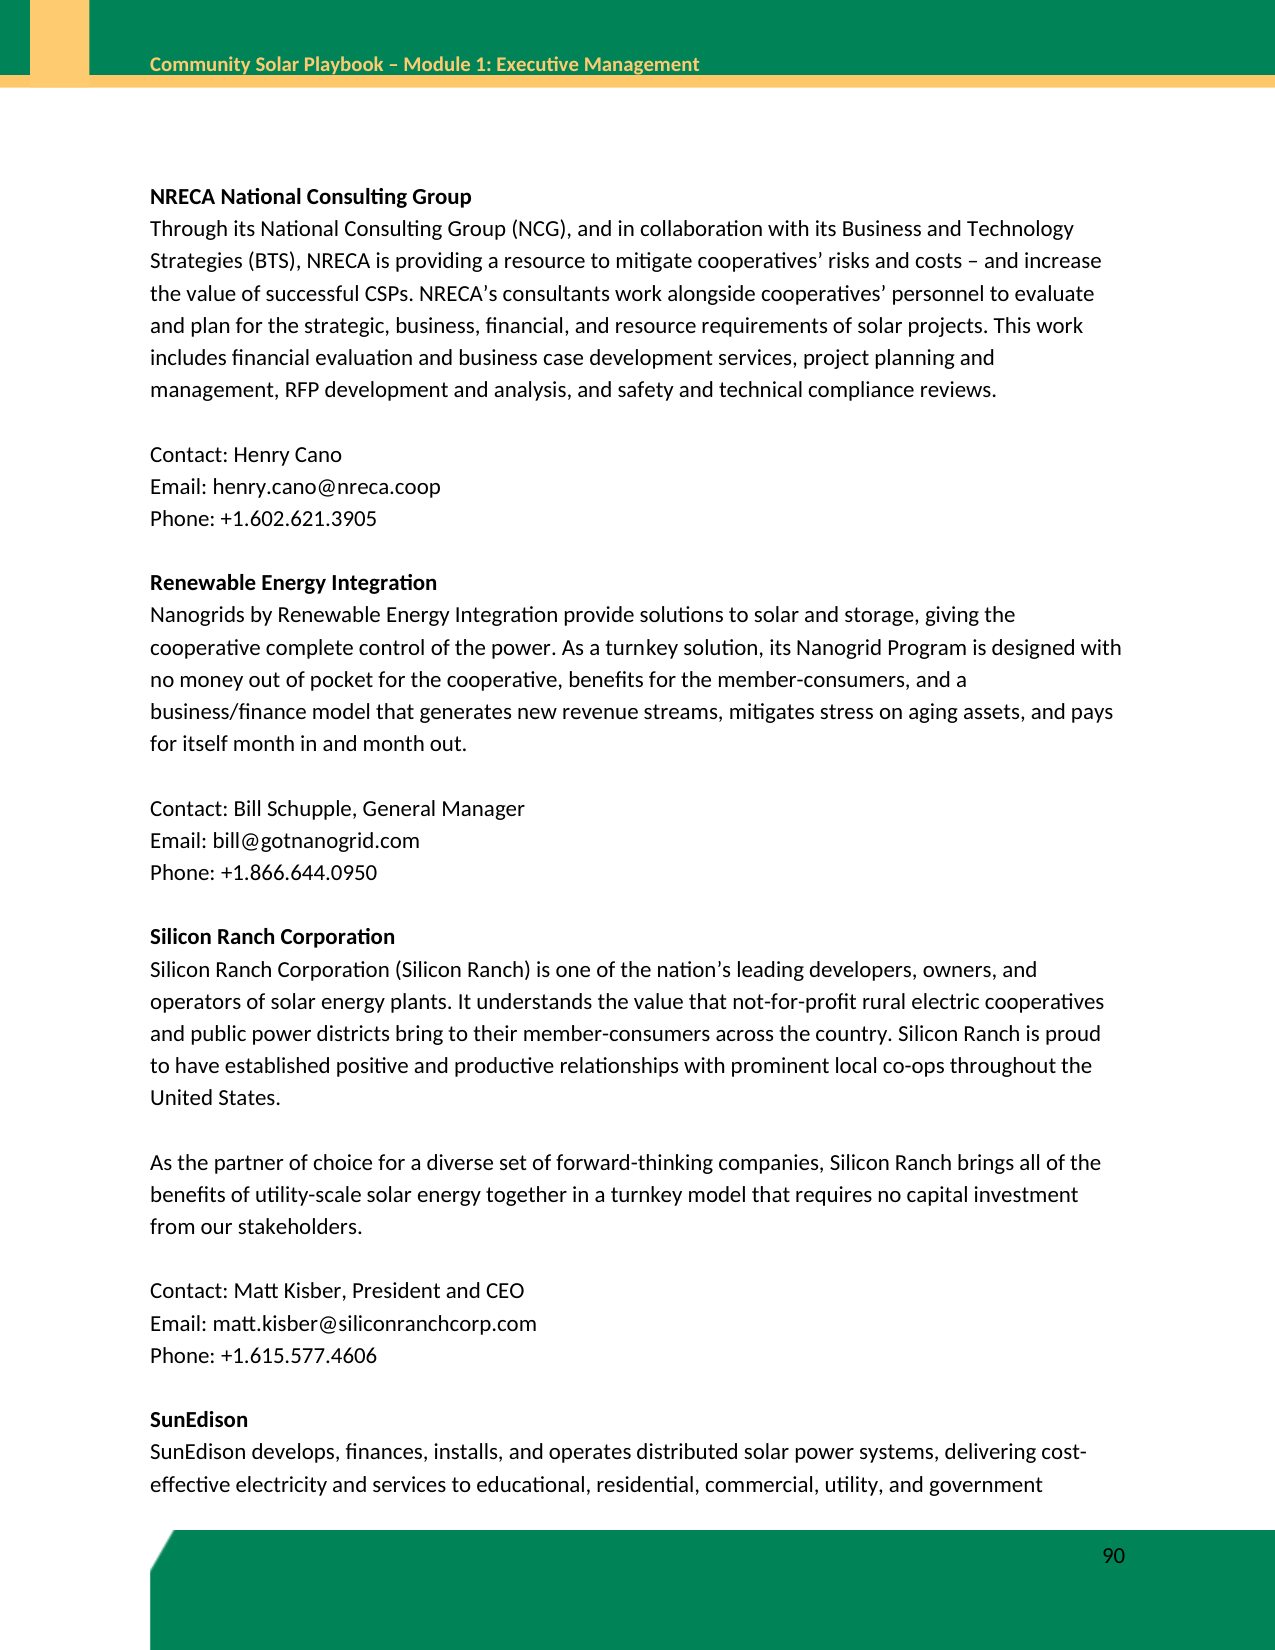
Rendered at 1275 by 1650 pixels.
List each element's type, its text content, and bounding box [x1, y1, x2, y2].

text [150, 1437, 1125, 1498]
text Silicon Ranch Corporation [150, 922, 1125, 951]
text Email: henry.cano@nreca.coop [150, 472, 1125, 500]
text Nanogrids by Renewable Energy Integration provide solutions to solar and storage, giving the cooperative complete control of the power. As a turnkey solution, its Nanogrid Program is designed with no money out of pocket for the cooperative, benefits for the member-consumers, and a business/finance model that generates new revenue streams, mitigates stress on aging assets, and pays for itself month in and month out. [150, 601, 1125, 757]
text Phone: +1.615.577.4606 [150, 1341, 216, 1369]
text Email: matt.kisber@siliconranchcorp.com [150, 1309, 1125, 1337]
text NRECA National Consulting Group [150, 182, 1125, 210]
text As the partner of choice for a diverse set of forward-thinking companies, Silicon Ranch brings all of the benefits of utility-scale solar energy together in a turnkey model that requires no capital investment from our stakeholders. [150, 1148, 1125, 1240]
text Silicon Ranch Corporation (Silicon Ranch) is one of the nation’s leading developers, owners, and operators of solar energy plants. It understands the value that not-for-profit rural electric cooperatives and public power districts bring to their member-consumers across the country. Silicon Ranch is proud to have established positive and productive relationships with prominent local co-ops throughout the United States. [150, 955, 1125, 1111]
picture [149, 1530, 1275, 1650]
text Contact: Matt Kisber, President and CEO [150, 1277, 1125, 1304]
text Email: bill@gotnanogrid.com [150, 826, 1125, 854]
text Through its National Consulting Group (NCG), and in collaboration with its Business and Technology Strategies (BTS), NRECA is providing a resource to mitigate cooperatives’ risks and costs – and increase the value of successful CSPs. NRECA’s consultants work alongside cooperatives’ personnel to evaluate and plan for the strategic, business, financial, and resource requirements of solar projects. This work includes financial evaluation and business case development services, project planning and management, RFP development and analysis, and safety and technical compliance reviews. [150, 214, 1125, 403]
text Phone: +1.602.621.3905 [150, 504, 1125, 532]
text Renewable Energy Integration [150, 568, 1125, 596]
text SunEdison [150, 1405, 1125, 1433]
text Contact: Bill Schupple, General Manager [150, 794, 1125, 822]
text Contact: Henry Cano [150, 440, 1125, 468]
text Phone: +1.866.644.0950 [150, 858, 216, 886]
text Phone: +1.615.577.4606 [221, 1341, 1125, 1369]
text Phone: +1.866.644.0950 [221, 858, 1125, 886]
